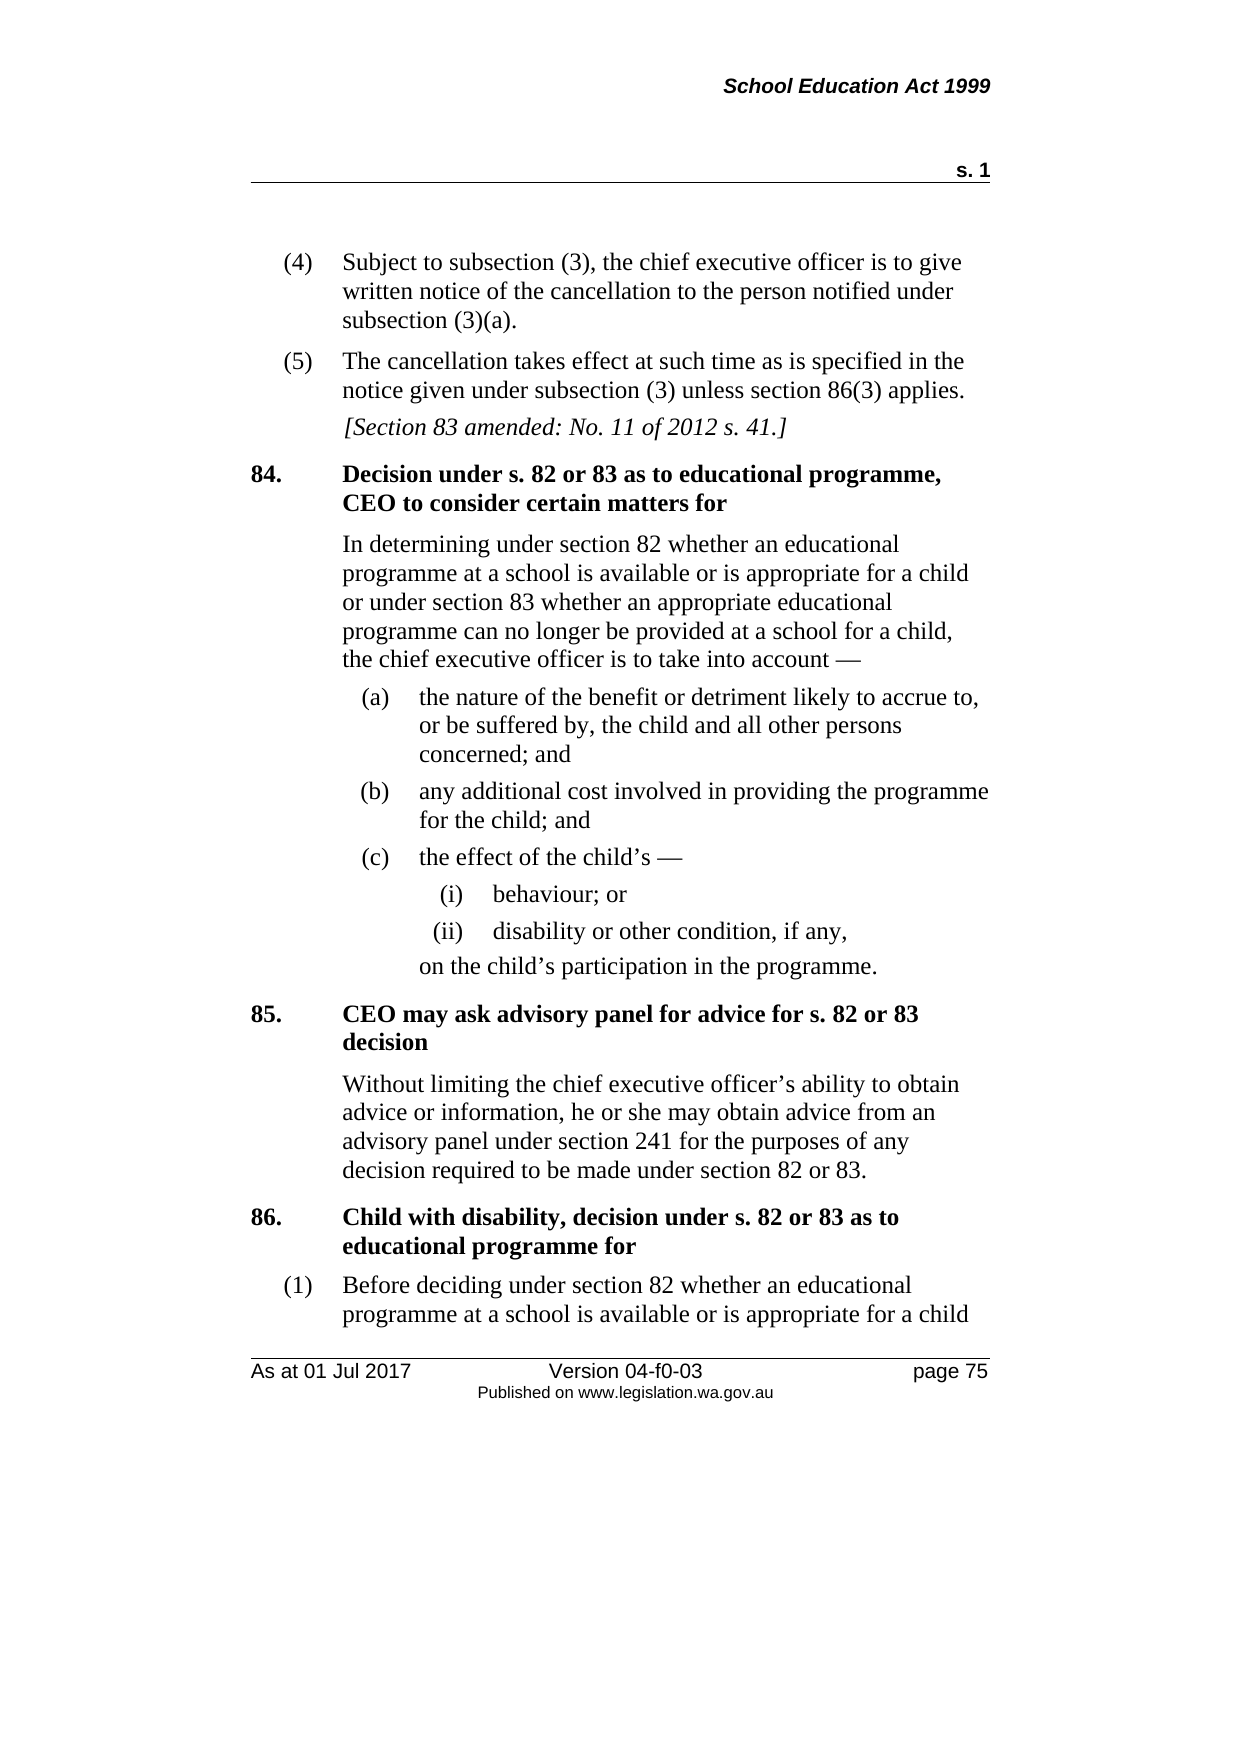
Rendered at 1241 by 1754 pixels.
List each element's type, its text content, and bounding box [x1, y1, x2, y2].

text (a) the nature of the benefit or detriment likely to accrue to, or be suffered by, the child and all other persons concerned; and [251, 682, 990, 768]
text (ii) disability or other condition, if any, [251, 916, 990, 945]
text (4) Subject to subsection (3), the chief executive officer is to give written notice of the cancellation to the person notified under subsection (3)(a). [251, 247, 990, 334]
text Without limiting the chief executive officer’s ability to obtain advice or information, he or she may obtain advice from an advisory panel under section 241 for the purposes of any decision required to be made under section 82 or 83. [251, 1069, 990, 1184]
subtitle 86. Child with disability, decision under s. 82 or 83 as to educational programme for [251, 1202, 990, 1260]
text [251, 1270, 990, 1328]
text on the child’s participation in the programme. [251, 951, 990, 980]
text In determining under section 82 whether an educational programme at a school is available or is appropriate for a child or under section 83 whether an appropriate educational programme can no longer be provided at a school for a child, the chief executive officer is to take into account — [251, 529, 990, 673]
text (5) The cancellation takes effect at such time as is specified in the notice given under subsection (3) unless section 86(3) applies. [251, 346, 990, 404]
subtitle 84. Decision under s. 82 or 83 as to educational programme, CEO to consider certain matters for [251, 459, 990, 517]
text (c) the effect of the child’s — [251, 842, 990, 871]
subtitle 85. CEO may ask advisory panel for advice for s. 82 or 83 decision [251, 999, 990, 1056]
text (b) any additional cost involved in providing the programme for the child; and [251, 776, 990, 834]
text (i) behaviour; or [251, 879, 990, 908]
text [Section 83 amended: No. 11 of 2012 s. 41.] [251, 412, 990, 441]
